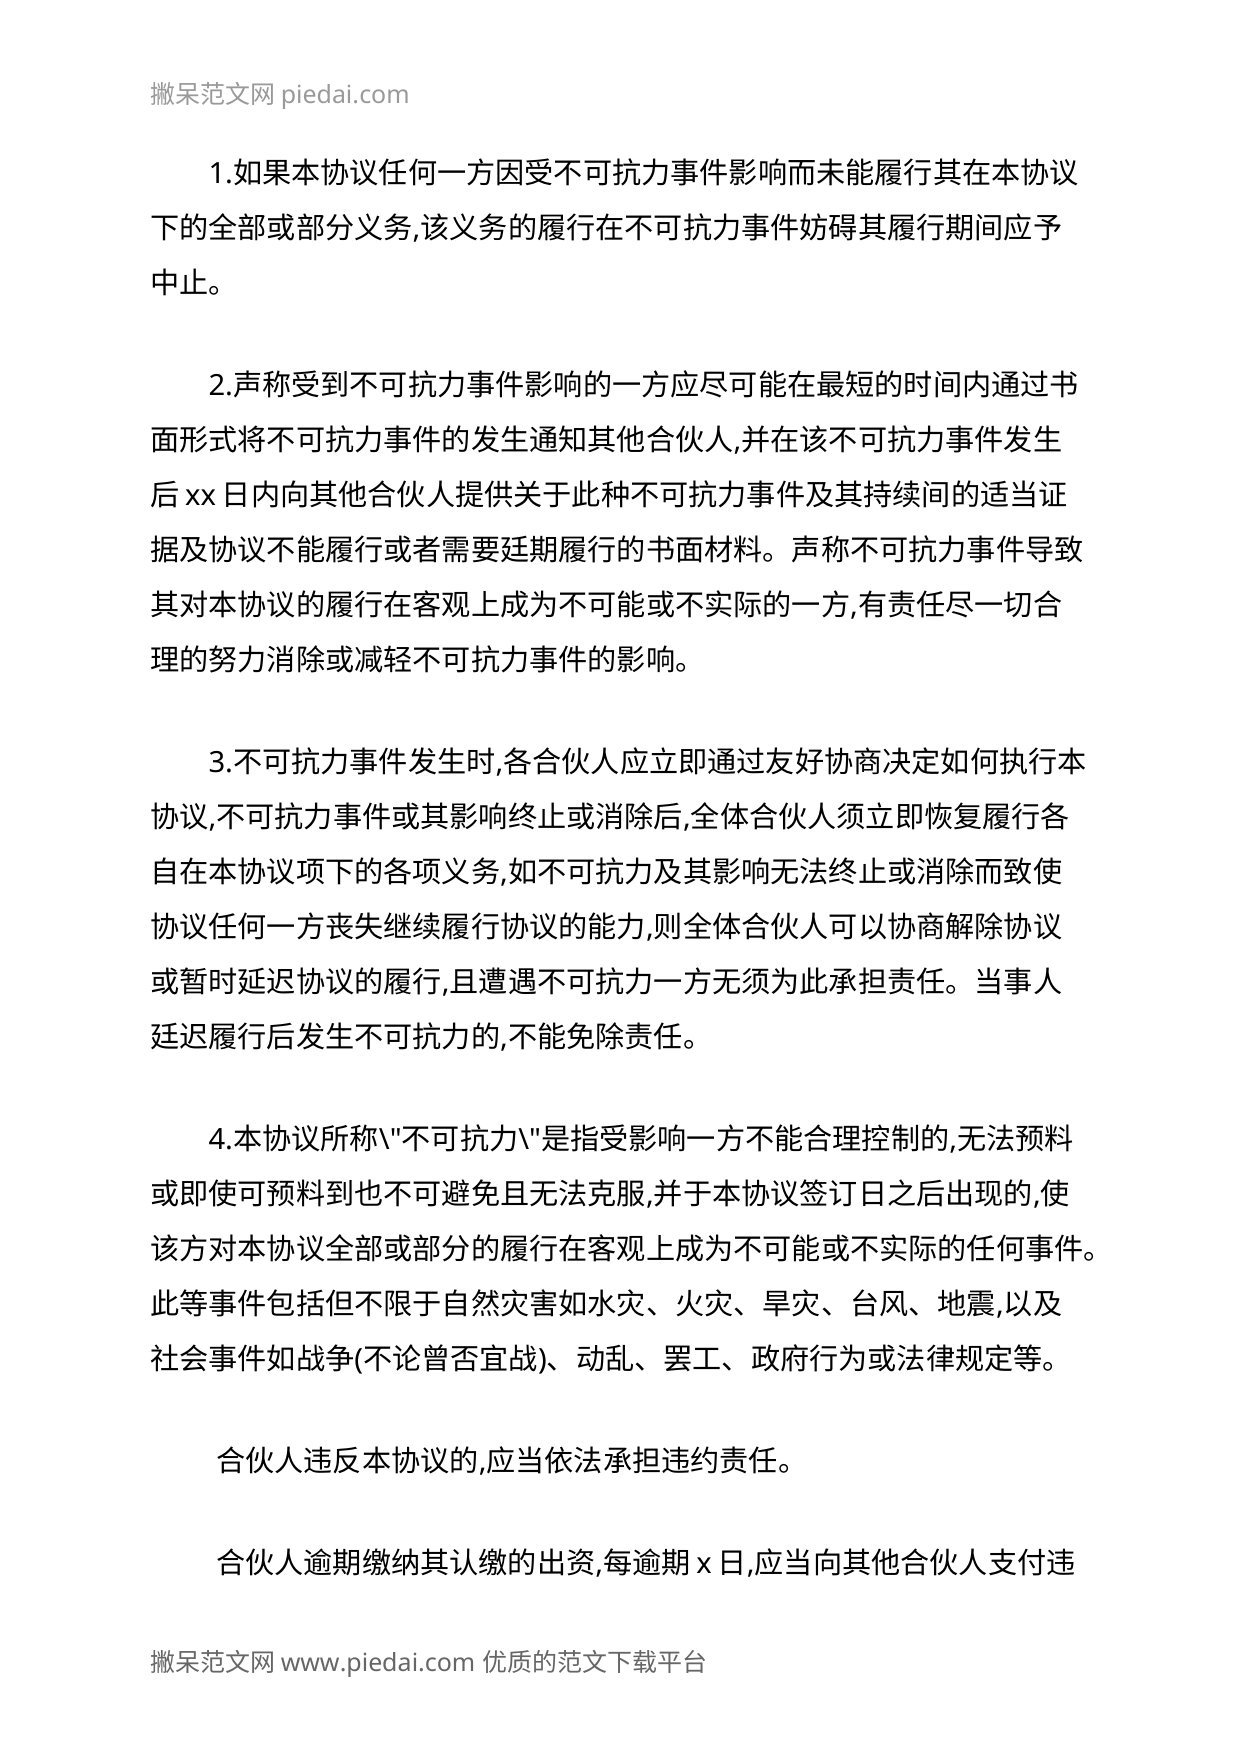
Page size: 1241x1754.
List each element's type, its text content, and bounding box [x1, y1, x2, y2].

text 3.不可抗力事件发生时,各合伙人应立即通过友好协商决定如何执行本协议,不可抗力事件或其影响终止或消除后,全体合伙人须立即恢复履行各自在本协议项下的各项义务,如不可抗力及其影响无法终止或消除而致使协议任何一方丧失继续履行协议的能力,则全体合伙人可以协商解除协议或暂时延迟协议的履行,且遭遇不可抗力一方无须为此承担责任。当事人廷迟履行后发生不可抗力的,不能免除责任。 [150, 738, 1090, 1056]
text 1.如果本协议任何一方因受不可抗力事件影响而未能履行其在本协议下的全部或部分义务,该义务的履行在不可抗力事件妨碍其履行期间应予中止。 [150, 150, 1090, 302]
text 合伙人违反本协议的,应当依法承担违约责任。 [150, 1437, 1090, 1480]
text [150, 1539, 1090, 1582]
text 4.本协议所称\"不可抗力\"是指受影响一方不能合理控制的,无法预料或即使可预料到也不可避免且无法克服,并于本协议签订日之后出现的,使该方对本协议全部或部分的履行在客观上成为不可能或不实际的任何事件。此等事件包括但不限于自然灾害如水灾、火灾、旱灾、台风、地震,以及社会事件如战争(不论曾否宜战)、动乱、罢工、政府行为或法律规定等。 [150, 1115, 1090, 1378]
text 2.声称受到不可抗力事件影响的一方应尽可能在最短的时间内通过书面形式将不可抗力事件的发生通知其他合伙人,并在该不可抗力事件发生后xx日内向其他合伙人提供关于此种不可抗力事件及其持续间的适当证据及协议不能履行或者需要廷期履行的书面材料。声称不可抗力事件导致其对本协议的履行在客观上成为不可能或不实际的一方,有责任尽一切合理的努力消除或减轻不可抗力事件的影响。 [150, 362, 1090, 679]
